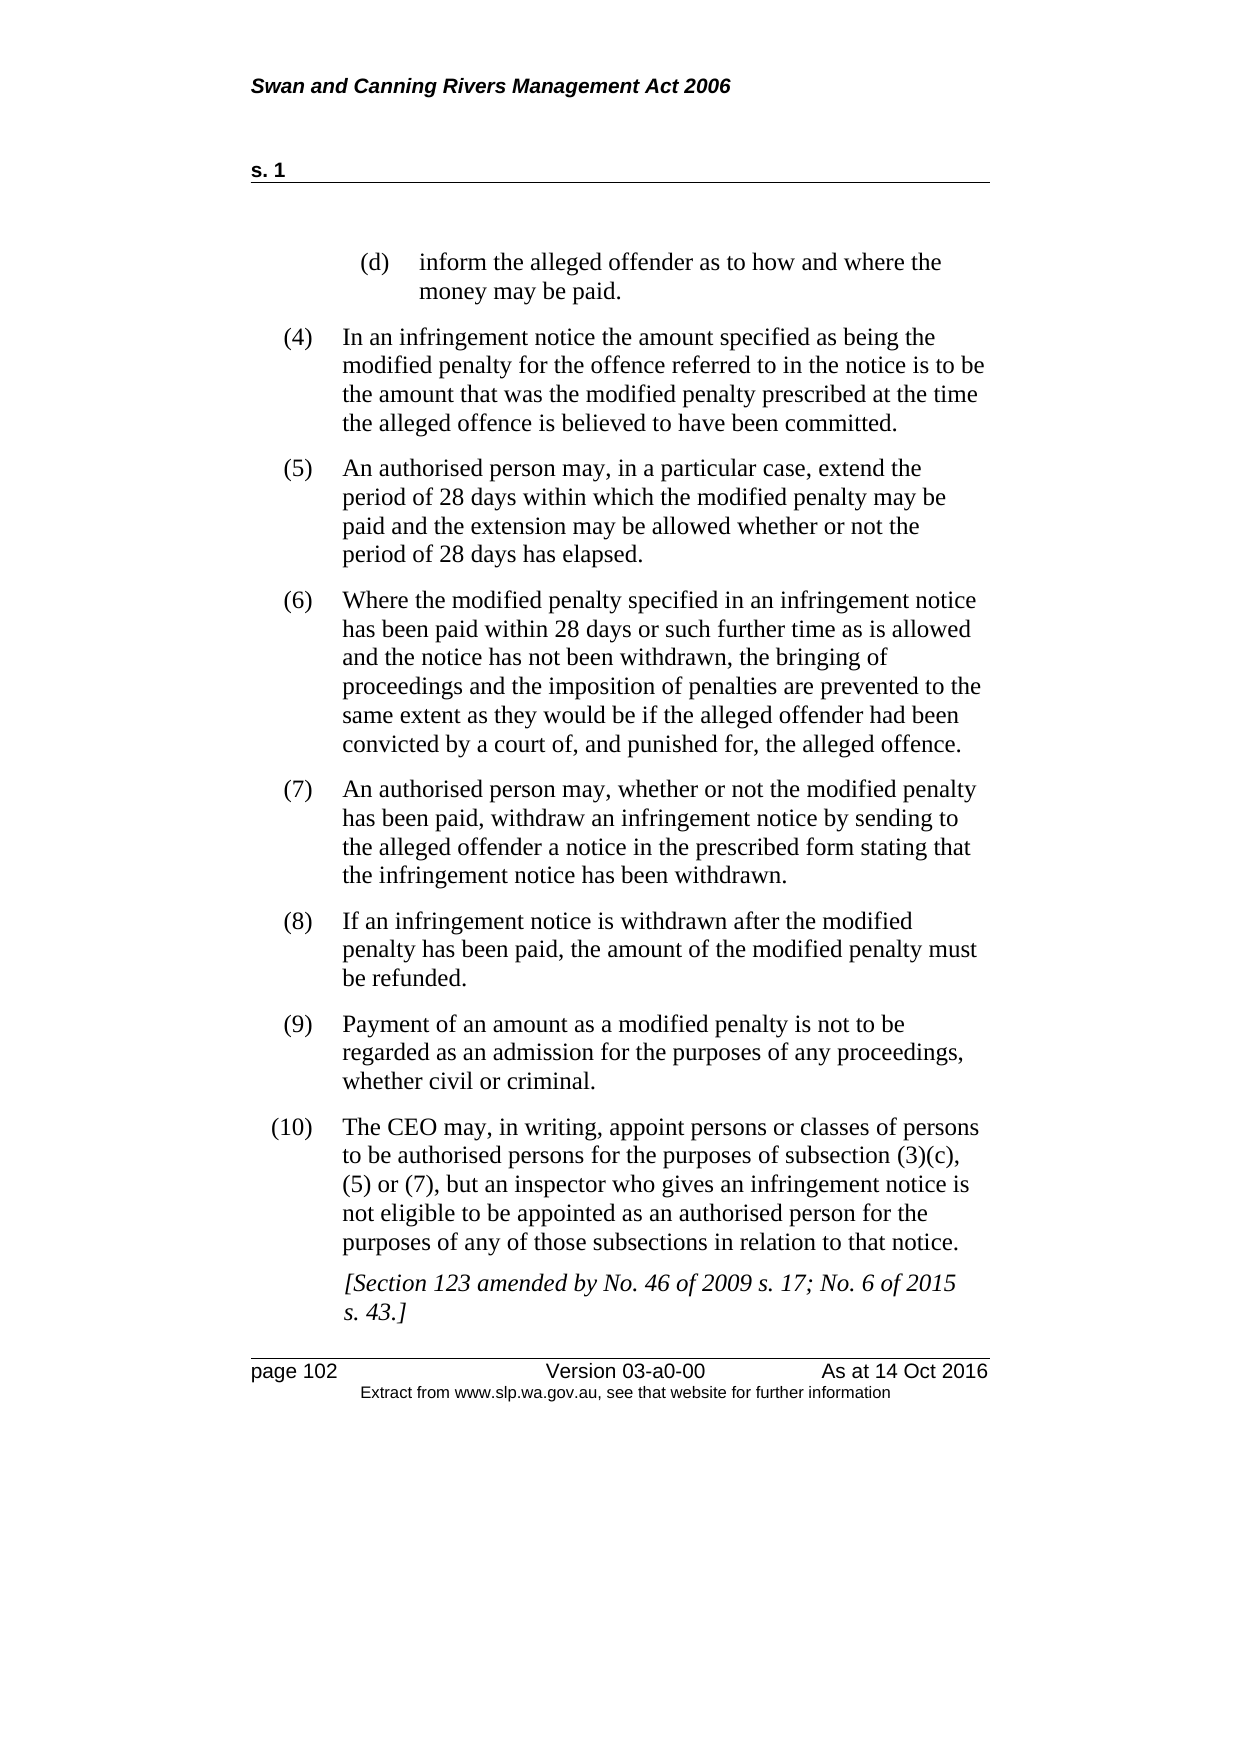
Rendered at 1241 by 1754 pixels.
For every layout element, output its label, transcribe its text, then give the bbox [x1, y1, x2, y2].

text (10) The CEO may, in writing, appoint persons or classes of persons to be authorised persons for the purposes of subsection (3)(c), (5) or (7), but an inspector who gives an infringement notice is not eligible to be appointed as an authorised person for the purposes of any of those subsections in relation to that notice. [251, 1112, 990, 1255]
text (9) Payment of an amount as a modified penalty is not to be regarded as an admission for the purposes of any proceedings, whether civil or criminal. [251, 1009, 990, 1095]
text (8) If an infringement notice is withdrawn after the modified penalty has been paid, the amount of the modified penalty must be refunded. [251, 906, 990, 992]
text (6) Where the modified penalty specified in an infringement notice has been paid within 28 days or such further time as is allowed and the notice has not been withdrawn, the bringing of proceedings and the imposition of penalties are prevented to the same extent as they would be if the alleged offender had been convicted by a court of, and punished for, the alleged offence. [251, 585, 990, 757]
text (7) An authorised person may, whether or not the modified penalty has been paid, withdraw an infringement notice by sending to the alleged offender a notice in the prescribed form stating that the infringement notice has been withdrawn. [251, 774, 990, 889]
text (d) inform the alleged offender as to how and where the money may be paid. [251, 247, 990, 305]
text [Section 123 amended by No. 46 of 2009 s. 17; No. 6 of 2015 s. 43.] [251, 1268, 990, 1325]
text (4) In an infringement notice the amount specified as being the modified penalty for the offence referred to in the notice is to be the amount that was the modified penalty prescribed at the time the alleged offence is believed to have been committed. [251, 322, 990, 437]
text (5) An authorised person may, in a particular case, extend the period of 28 days within which the modified penalty may be paid and the extension may be allowed whether or not the period of 28 days has elapsed. [251, 453, 990, 568]
